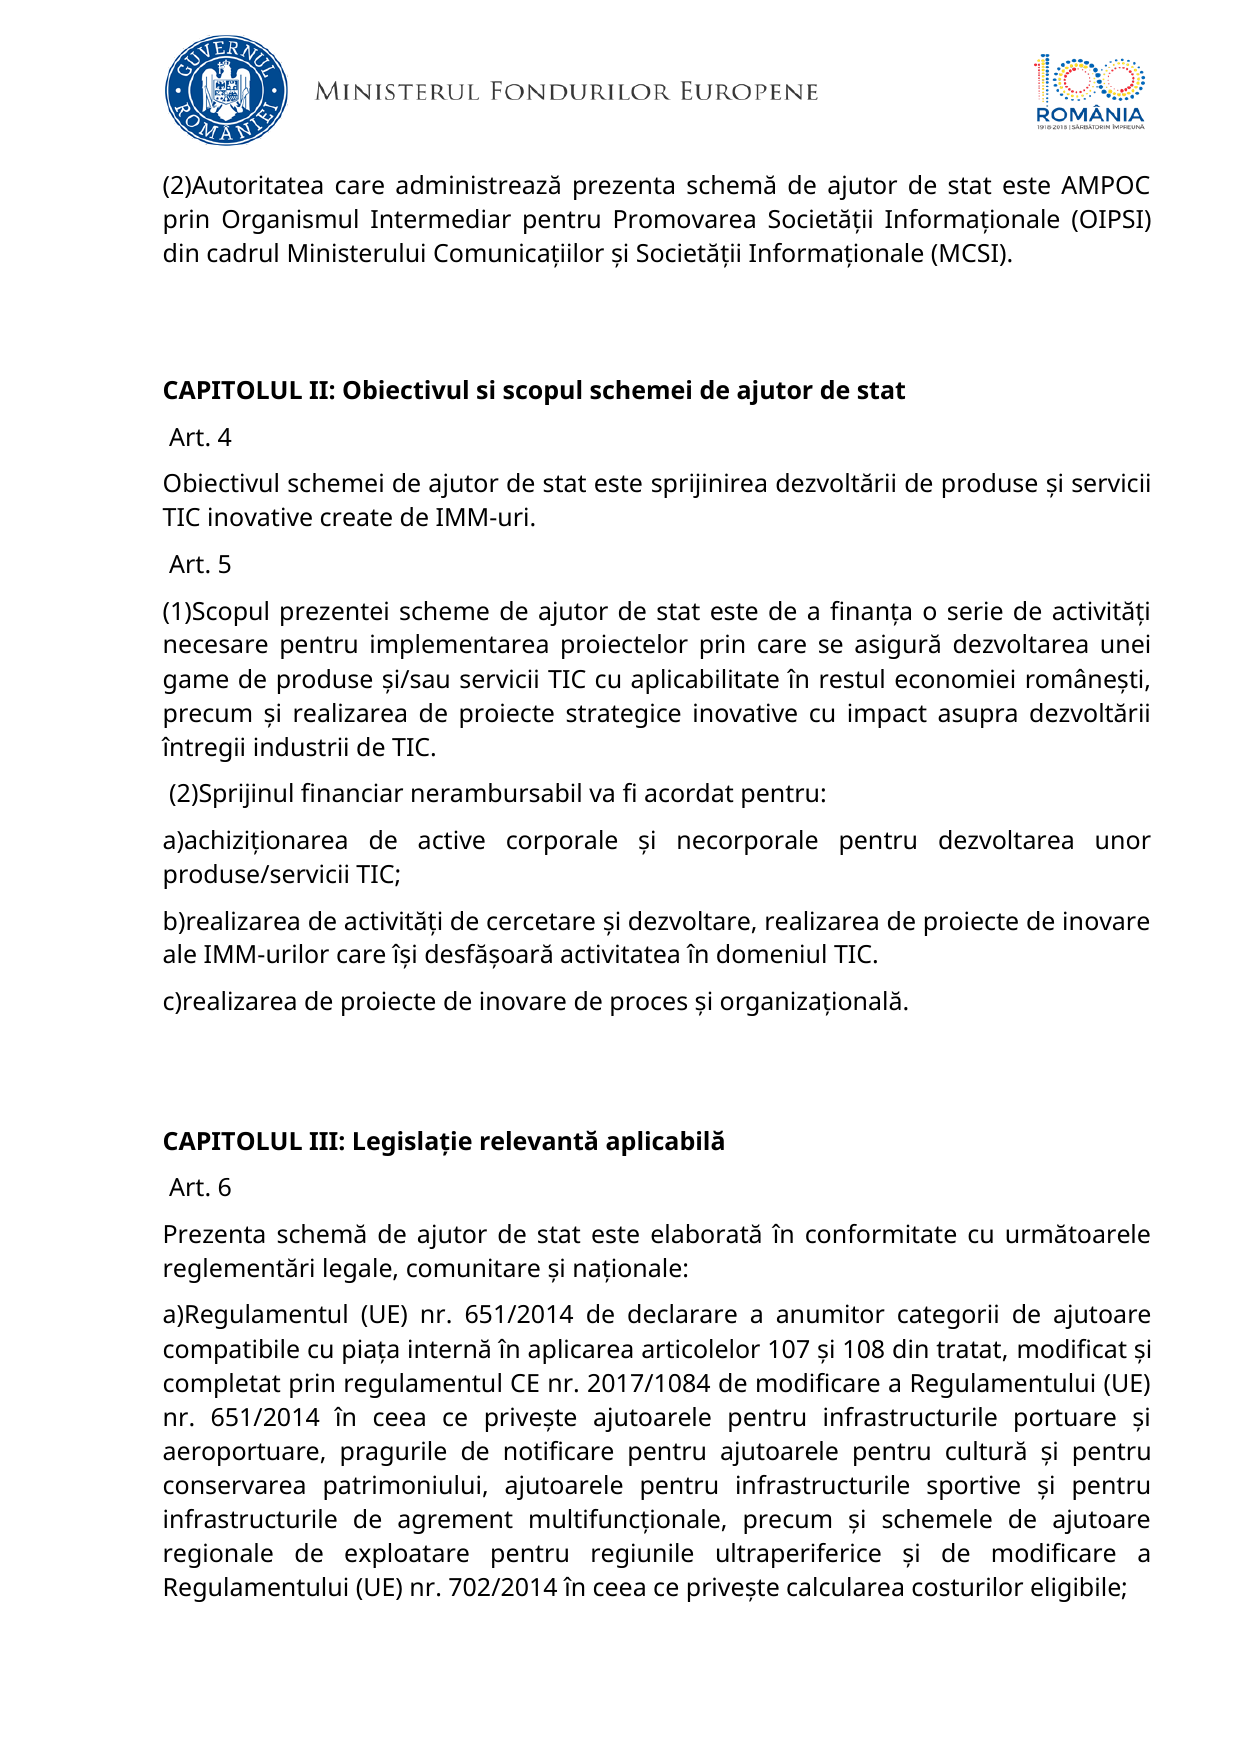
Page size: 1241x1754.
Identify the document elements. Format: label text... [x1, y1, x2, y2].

text (2)Sprijinul financiar nerambursabil va fi acordat pentru: [162, 776, 1152, 810]
text a)achiziționarea de active corporale și necorporale pentru dezvoltarea unor produse/servicii TIC; [162, 822, 1152, 891]
text (2)Autoritatea care administrează prezenta schemă de ajutor de stat este AMPOC prin Organismul Intermediar pentru Promovarea Societății Informaționale (OIPSI) din cadrul Ministerului Comunicațiilor și Societății Informaționale (MCSI). [162, 168, 1152, 270]
text Art. 6 [162, 1170, 1152, 1204]
text c)realizarea de proiecte de inovare de proces și organizațională. [162, 984, 1152, 1018]
text CAPITOLUL II: Obiectivul si scopul schemei de ajutor de stat [162, 373, 1152, 407]
text b)realizarea de activități de cercetare și dezvoltare, realizarea de proiecte de inovare ale IMM-urilor care își desfășoară activitatea în domeniul TIC. [162, 903, 1152, 971]
text Art. 5 [162, 547, 1152, 581]
text CAPITOLUL III: Legislație relevantă aplicabilă [162, 1123, 1152, 1157]
text Obiectivul schemei de ajutor de stat este sprijinirea dezvoltării de produse și servicii TIC inovative create de IMM-uri. [162, 466, 1152, 534]
text (1)Scopul prezentei scheme de ajutor de stat este de a finanța o serie de activități necesare pentru implementarea proiectelor prin care se asigură dezvoltarea unei game de produse și/sau servicii TIC cu aplicabilitate în restul economiei românești, precum și realizarea de proiecte strategice inovative cu impact asupra dezvoltării întregii industrii de TIC. [162, 593, 1152, 763]
text a)Regulamentul (UE) nr. 651/2014 de declarare a anumitor categorii de ajutoare compatibile cu piața internă în aplicarea articolelor 107 și 108 din tratat, modificat și completat prin regulamentul CE nr. 2017/1084 de modificare a Regulamentului (UE) nr. 651/2014 în ceea ce privește ajutoarele pentru infrastructurile portuare și aeroportuare, pragurile de notificare pentru ajutoarele pentru cultură și pentru conservarea patrimoniului, ajutoarele pentru infrastructurile sportive și pentru infrastructurile de agrement multifuncționale, precum și schemele de ajutoare regionale de exploatare pentru regiunile ultraperiferice și de modificare a Regulamentului (UE) nr. 702/2014 în ceea ce privește calcularea costurilor eligibile; [162, 1297, 1152, 1604]
text Art. 4 [162, 419, 1152, 453]
picture [162, 29, 1152, 151]
text Prezenta schemă de ajutor de stat este elaborată în conformitate cu următoarele reglementări legale, comunitare și naționale: [162, 1217, 1152, 1285]
